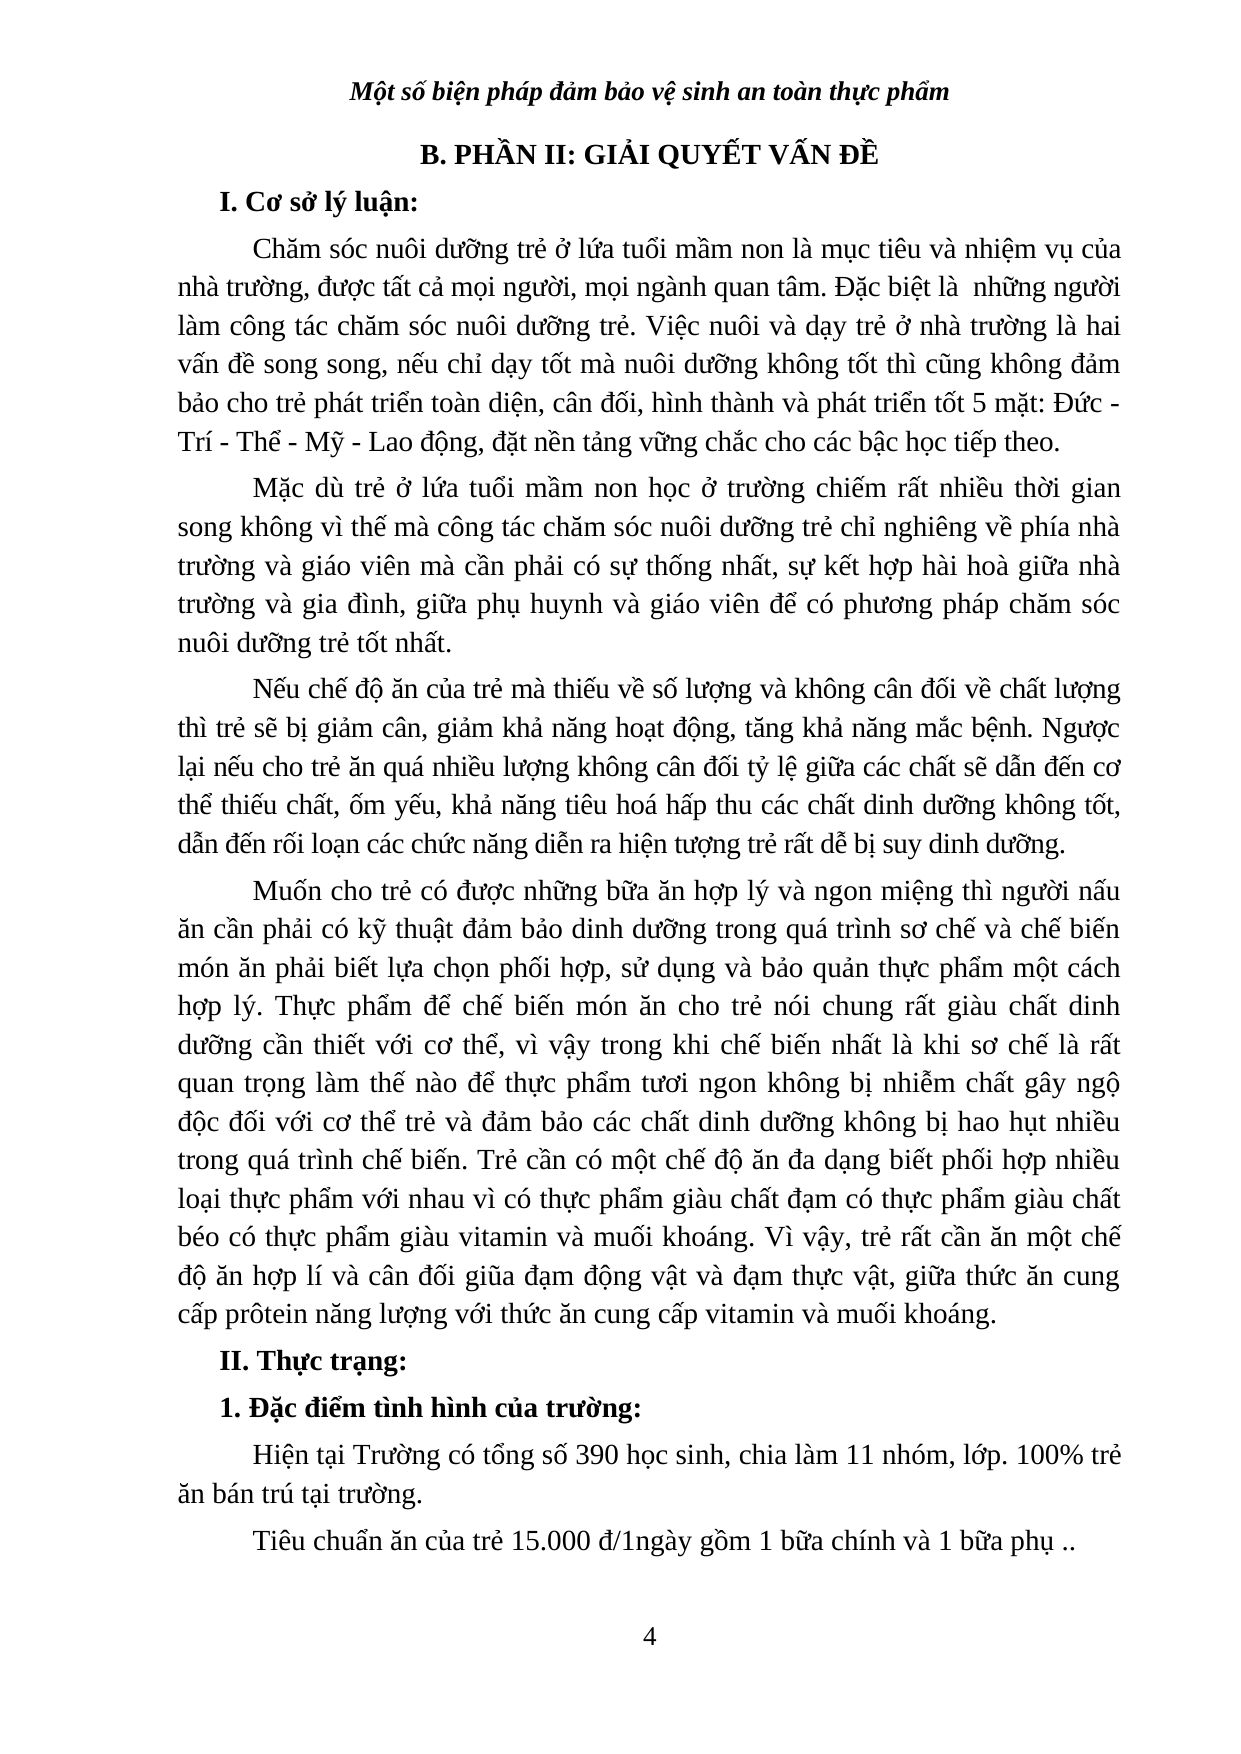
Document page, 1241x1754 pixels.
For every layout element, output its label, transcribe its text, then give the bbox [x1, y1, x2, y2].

text Muốn cho trẻ có được những bữa ăn hợp lý và ngon miệng thì người nấu ăn cần phải có kỹ thuật đảm bảo dinh dưỡng trong quá trình sơ chế và chế biến món ăn phải biết lựa chọn phối hợp, sử dụng và bảo quản thực phẩm một cách hợp lý. Thực phẩm để chế biến món ăn cho trẻ nói chung rất giàu chất dinh dưỡng cần thiết với cơ thể, vì vậy trong khi chế biến nhất là khi sơ chế là rất quan trọng làm thế nào để thực phẩm tươi ngon không bị nhiễm chất gây ngộ độc đối với cơ thể trẻ và đảm bảo các chất dinh dưỡng không bị hao hụt nhiều trong quá trình chế biến. Trẻ cần có một chế độ ăn đa dạng biết phối hợp nhiều loại thực phẩm với nhau vì có thực phẩm giàu chất đạm có thực phẩm giàu chất béo có thực phẩm giàu vitamin và muối khoáng. Vì vậy, trẻ rất cần ăn một chế độ ăn hợp lí và cân đối giũa đạm động vật và đạm thực vật, giữa thức ăn cung cấp prôtein năng lượng với thức ăn cung cấp vitamin và muối khoáng. [177, 873, 1122, 1330]
text Tiêu chuẩn ăn của trẻ 15.000 đ/1ngày gồm 1 bữa chính và 1 bữa phụ .. [177, 1523, 1122, 1556]
text Nếu chế độ ăn của trẻ mà thiếu về số lượng và không cân đối về chất lượng thì trẻ sẽ bị giảm cân, giảm khả năng hoạt động, tăng khả năng mắc bệnh. Ngược lại nếu cho trẻ ăn quá nhiều lượng không cân đối tỷ lệ giữa các chất sẽ dẫn đến cơ thể thiếu chất, ốm yếu, khả năng tiêu hoá hấp thu các chất dinh dưỡng không tốt, dẫn đến rối loạn các chức năng diễn ra hiện tượng trẻ rất dễ bị suy dinh dưỡng. [177, 672, 1122, 859]
text B. PHẦN II: GIẢI QUYẾT VẤN ĐỀ [177, 137, 1122, 171]
text II. Thực trạng: [177, 1343, 1122, 1377]
text Chăm sóc nuôi dưỡng trẻ ở lứa tuổi mầm non là mục tiêu và nhiệm vụ của nhà trường, được tất cả mọi người, mọi ngành quan tâm. Đặc biệt là những người làm công tác chăm sóc nuôi dưỡng trẻ. Việc nuôi và dạy trẻ ở nhà trường là hai vấn đề song song, nếu chỉ dạy tốt mà nuôi dưỡng không tốt thì cũng không đảm bảo cho trẻ phát triển toàn diện, cân đối, hình thành và phát triển tốt 5 mặt: Đức -Trí - Thể - Mỹ - Lao động, đặt nền tảng vững chắc cho các bậc học tiếp theo. [177, 231, 1122, 457]
text Mặc dù trẻ ở lứa tuổi mầm non học ở trường chiếm rất nhiều thời gian song không vì thế mà công tác chăm sóc nuôi dưỡng trẻ chỉ nghiêng về phía nhà trường và giáo viên mà cần phải có sự thống nhất, sự kết hợp hài hoà giữa nhà trường và gia đình, giữa phụ huynh và giáo viên để có phương pháp chăm sóc nuôi dưỡng trẻ tốt nhất. [177, 471, 1122, 658]
text I. Cơ sở lý luận: [177, 184, 1122, 218]
text Hiện tại Trường có tổng số 390 học sinh, chia làm 11 nhóm, lớp. 100% trẻ ăn bán trú tại trường. [177, 1437, 1122, 1509]
text 1. Đặc điểm tình hình của trường: [177, 1390, 1122, 1424]
